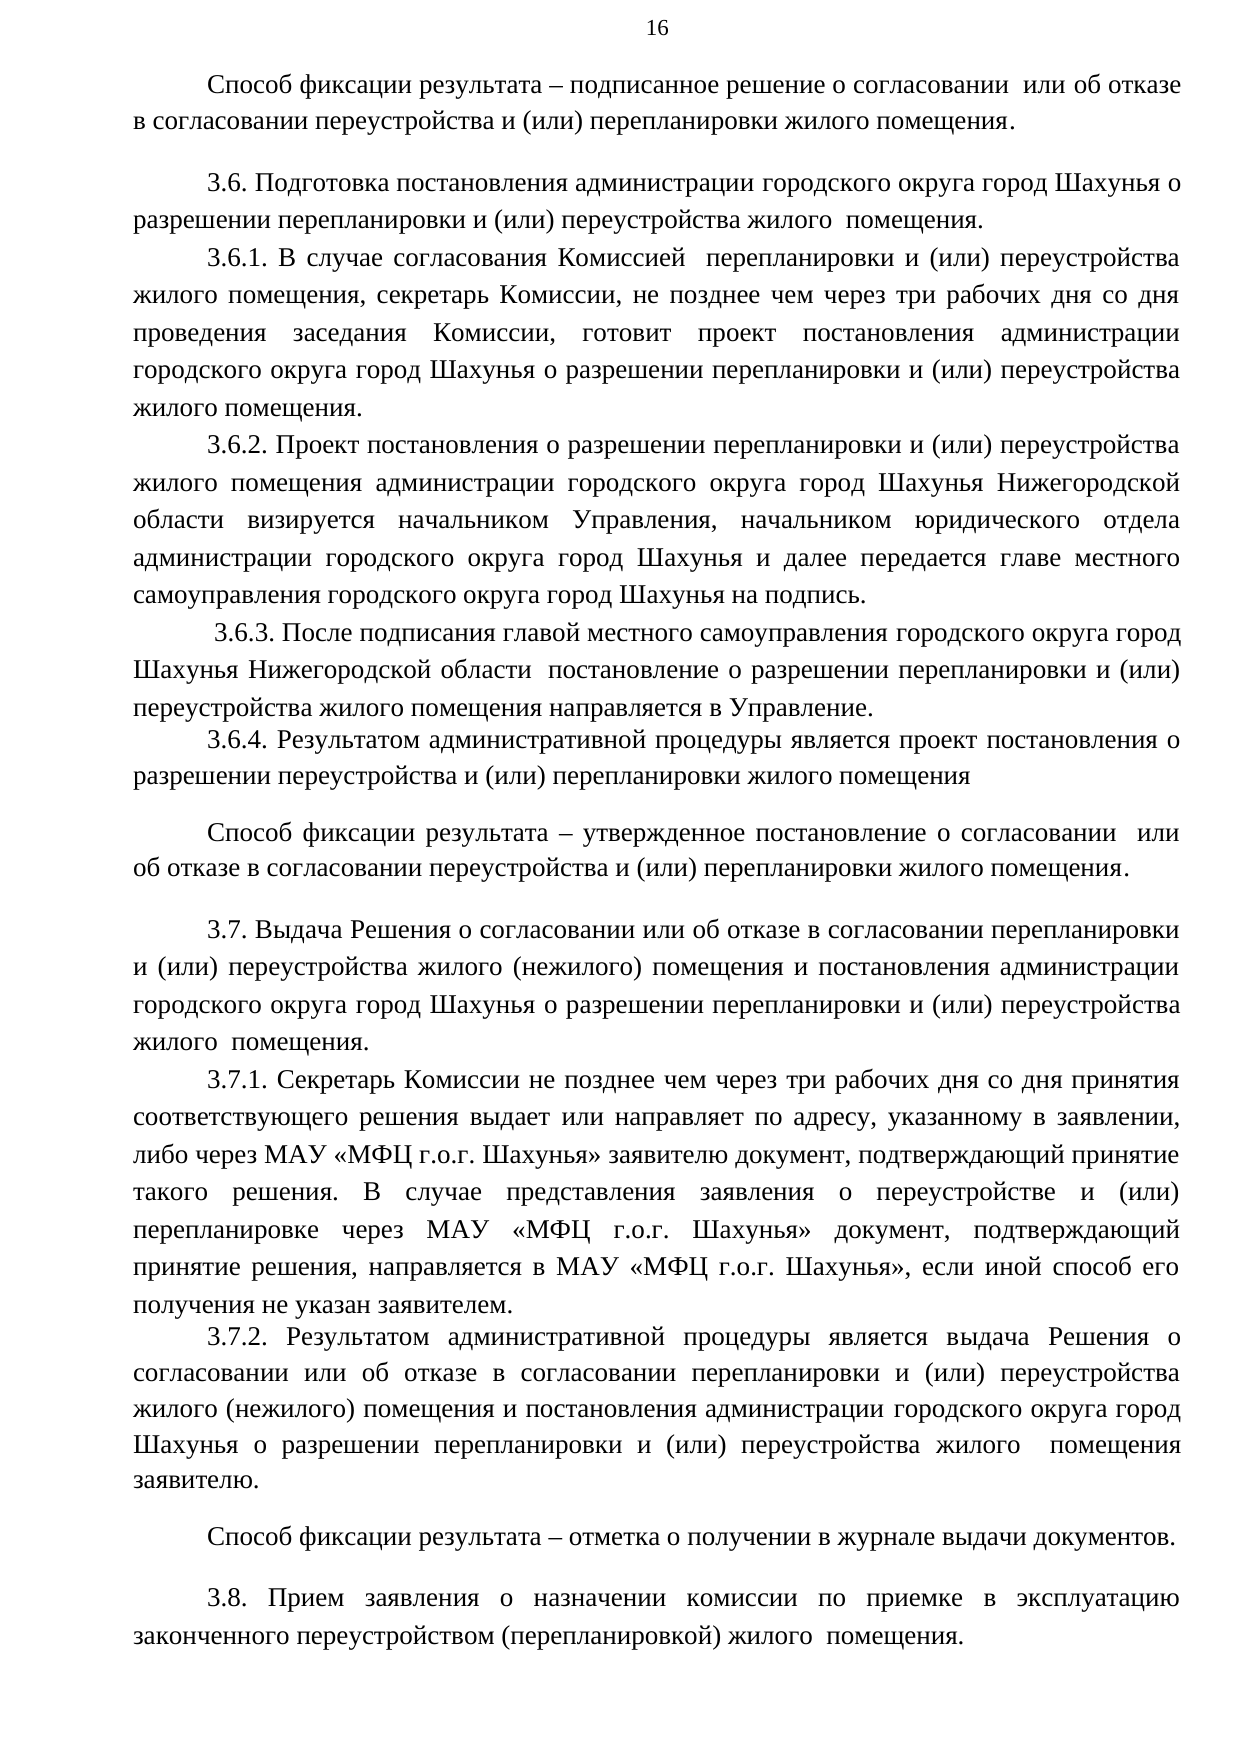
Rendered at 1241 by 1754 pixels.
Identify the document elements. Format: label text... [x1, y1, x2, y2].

text 3.8. Прием заявления о назначении комиссии по приемке в эксплуатацию законченного переустройством (перепланировкой) жилого помещения. [133, 1577, 1181, 1652]
text 3.6.3. После подписания главой местного самоуправления городского округа город Шахунья Нижегородской области постановление о разрешении перепланировки и (или) переустройства жилого помещения направляется в Управление. [133, 611, 1181, 723]
text 3.7.1. Секретарь Комиссии не позднее чем через три рабочих дня со дня принятия соответствующего решения выдает или направляет по адресу, указанному в заявлении, либо через МАУ «МФЦ г.о.г. Шахунья» заявителю документ, подтверждающий принятие такого решения. В случае представления заявления о переустройстве и (или) перепланировке через МАУ «МФЦ г.о.г. Шахунья» документ, подтверждающий принятие решения, направляется в МАУ «МФЦ г.о.г. Шахунья», если иной способ его получения не указан заявителем. [133, 1281, 1181, 1321]
text 3.7. Выдача Решения о согласовании или об отказе в согласовании перепланировки и (или) переустройства жилого (нежилого) помещения и постановления администрации городского округа город Шахунья о разрешении перепланировки и (или) переустройства жилого помещения. [133, 908, 1181, 1058]
text 3.6.1. В случае согласования Комиссией перепланировки и (или) переустройства жилого помещения, секретарь Комиссии, не позднее чем через три рабочих дня со дня проведения заседания Комиссии, готовит проект постановления администрации городского округа город Шахунья о разрешении перепланировки и (или) переустройства жилого помещения. [133, 236, 1181, 423]
text 3.7.2. Результатом административной процедуры является выдача Решения о согласовании или об отказе в согласовании перепланировки и (или) переустройства жилого (нежилого) помещения и постановления администрации городского округа город Шахунья о разрешении перепланировки и (или) переустройства жилого помещения заявителю. [133, 1321, 1181, 1494]
text Способ фиксации результата – утвержденное постановление о согласовании или об отказе в согласовании переустройства и (или) перепланировки жилого помещения. [133, 816, 1181, 883]
text Способ фиксации результата – подписанное решение о согласовании или об отказе в согласовании переустройства и (или) перепланировки жилого помещения. [133, 69, 1181, 136]
text 3.7.1. Секретарь Комиссии не позднее чем через три рабочих дня со дня принятия соответствующего решения выдает или направляет по адресу, указанному в заявлении, либо через МАУ «МФЦ г.о.г. Шахунья» заявителю документ, подтверждающий принятие такого решения. В случае представления заявления о переустройстве и (или) перепланировке через МАУ «МФЦ г.о.г. Шахунья» документ, подтверждающий принятие решения, направляется в МАУ «МФЦ г.о.г. Шахунья», если иной способ его получения не указан заявителем. [133, 1058, 1181, 1138]
text 3.6.4. Результатом административной процедуры является проект постановления о разрешении переустройства и (или) перепланировки жилого помещения [133, 723, 1181, 790]
text 3.6. Подготовка постановления администрации городского округа город Шахунья о разрешении перепланировки и (или) переустройства жилого помещения. [133, 161, 1181, 236]
text Способ фиксации результата – отметка о получении в журнале выдачи документов. [133, 1520, 1181, 1551]
text 3.6.2. Проект постановления о разрешении перепланировки и (или) переустройства жилого помещения администрации городского округа город Шахунья Нижегородской области визируется начальником Управления, начальником юридического отдела администрации городского округа город Шахунья и далее передается главе местного самоуправления городского округа город Шахунья на подпись. [133, 423, 1181, 611]
